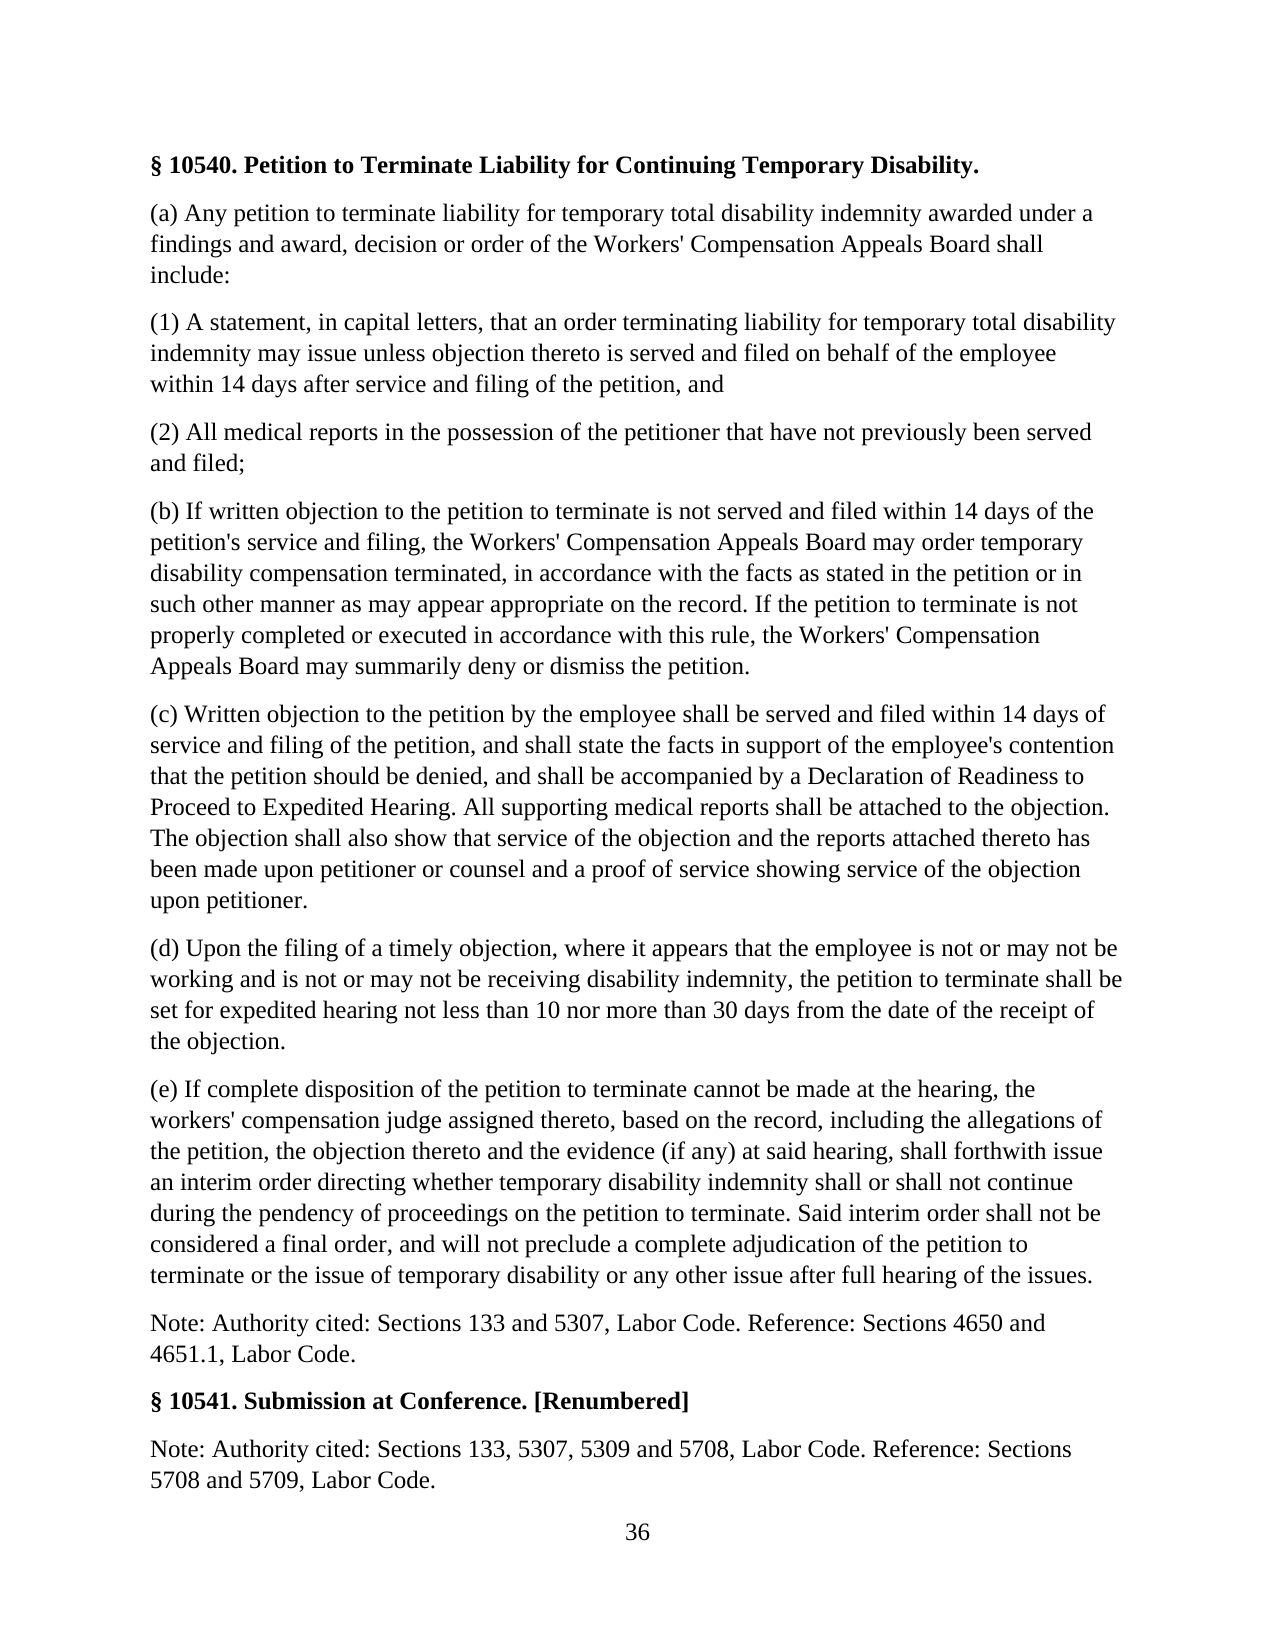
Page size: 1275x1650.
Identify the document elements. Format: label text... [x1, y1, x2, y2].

text (d) Upon the filing of a timely objection, where it appears that the employee is not or may not be working and is not or may not be receiving disability indemnity, the petition to terminate shall be set for expedited hearing not less than 10 nor more than 30 days from the date of the receipt of the objection. [150, 933, 1125, 1055]
text (b) If written objection to the petition to terminate is not served and filed within 14 days of the petition's service and filing, the Workers' Compensation Appeals Board may order temporary disability compensation terminated, in accordance with the facts as stated in the petition or in such other manner as may appear appropriate on the record. If the petition to terminate is not properly completed or executed in accordance with this rule, the Workers' Compensation Appeals Board may summarily deny or dismiss the petition. [150, 496, 1125, 680]
subtitle § 10541. Submission at Conference. [Renumbered] [150, 1386, 1125, 1415]
text (e) If complete disposition of the petition to terminate cannot be made at the hearing, the workers' compensation judge assigned thereto, based on the record, including the allegations of the petition, the objection thereto and the evidence (if any) at said hearing, shall forthwith issue an interim order directing whether temporary disability indemnity shall or shall not continue during the pendency of proceedings on the petition to terminate. Said interim order shall not be considered a final order, and will not preclude a complete adjudication of the petition to terminate or the issue of temporary disability or any other issue after full hearing of the issues. [150, 1074, 1125, 1289]
text (a) Any petition to terminate liability for temporary total disability indemnity awarded under a findings and award, decision or order of the Workers' Compensation Appeals Board shall include: [150, 198, 1125, 288]
text (1) A statement, in capital letters, that an order terminating liability for temporary total disability indemnity may issue unless objection thereto is served and filed on behalf of the employee within 14 days after service and filing of the petition, and [150, 307, 1125, 398]
subtitle § 10540. Petition to Terminate Liability for Continuing Temporary Disability. [150, 150, 1125, 179]
text (2) All medical reports in the possession of the petitioner that have not previously been served and filed; [150, 417, 1125, 477]
text Note: Authority cited: Sections 133, 5307, 5309 and 5708, Labor Code. Reference: Sections 5708 and 5709, Labor Code. [150, 1434, 1125, 1494]
text Note: Authority cited: Sections 133 and 5307, Labor Code. Reference: Sections 4650 and 4651.1, Labor Code. [150, 1308, 1125, 1367]
text (c) Written objection to the petition by the employee shall be served and filed within 14 days of service and filing of the petition, and shall state the facts in support of the employee's contention that the petition should be denied, and shall be accompanied by a Declaration of Readiness to Proceed to Expedited Hearing. All supporting medical reports shall be attached to the objection. The objection shall also show that service of the objection and the reports attached thereto has been made upon petitioner or counsel and a proof of service showing service of the objection upon petitioner. [150, 699, 1125, 914]
